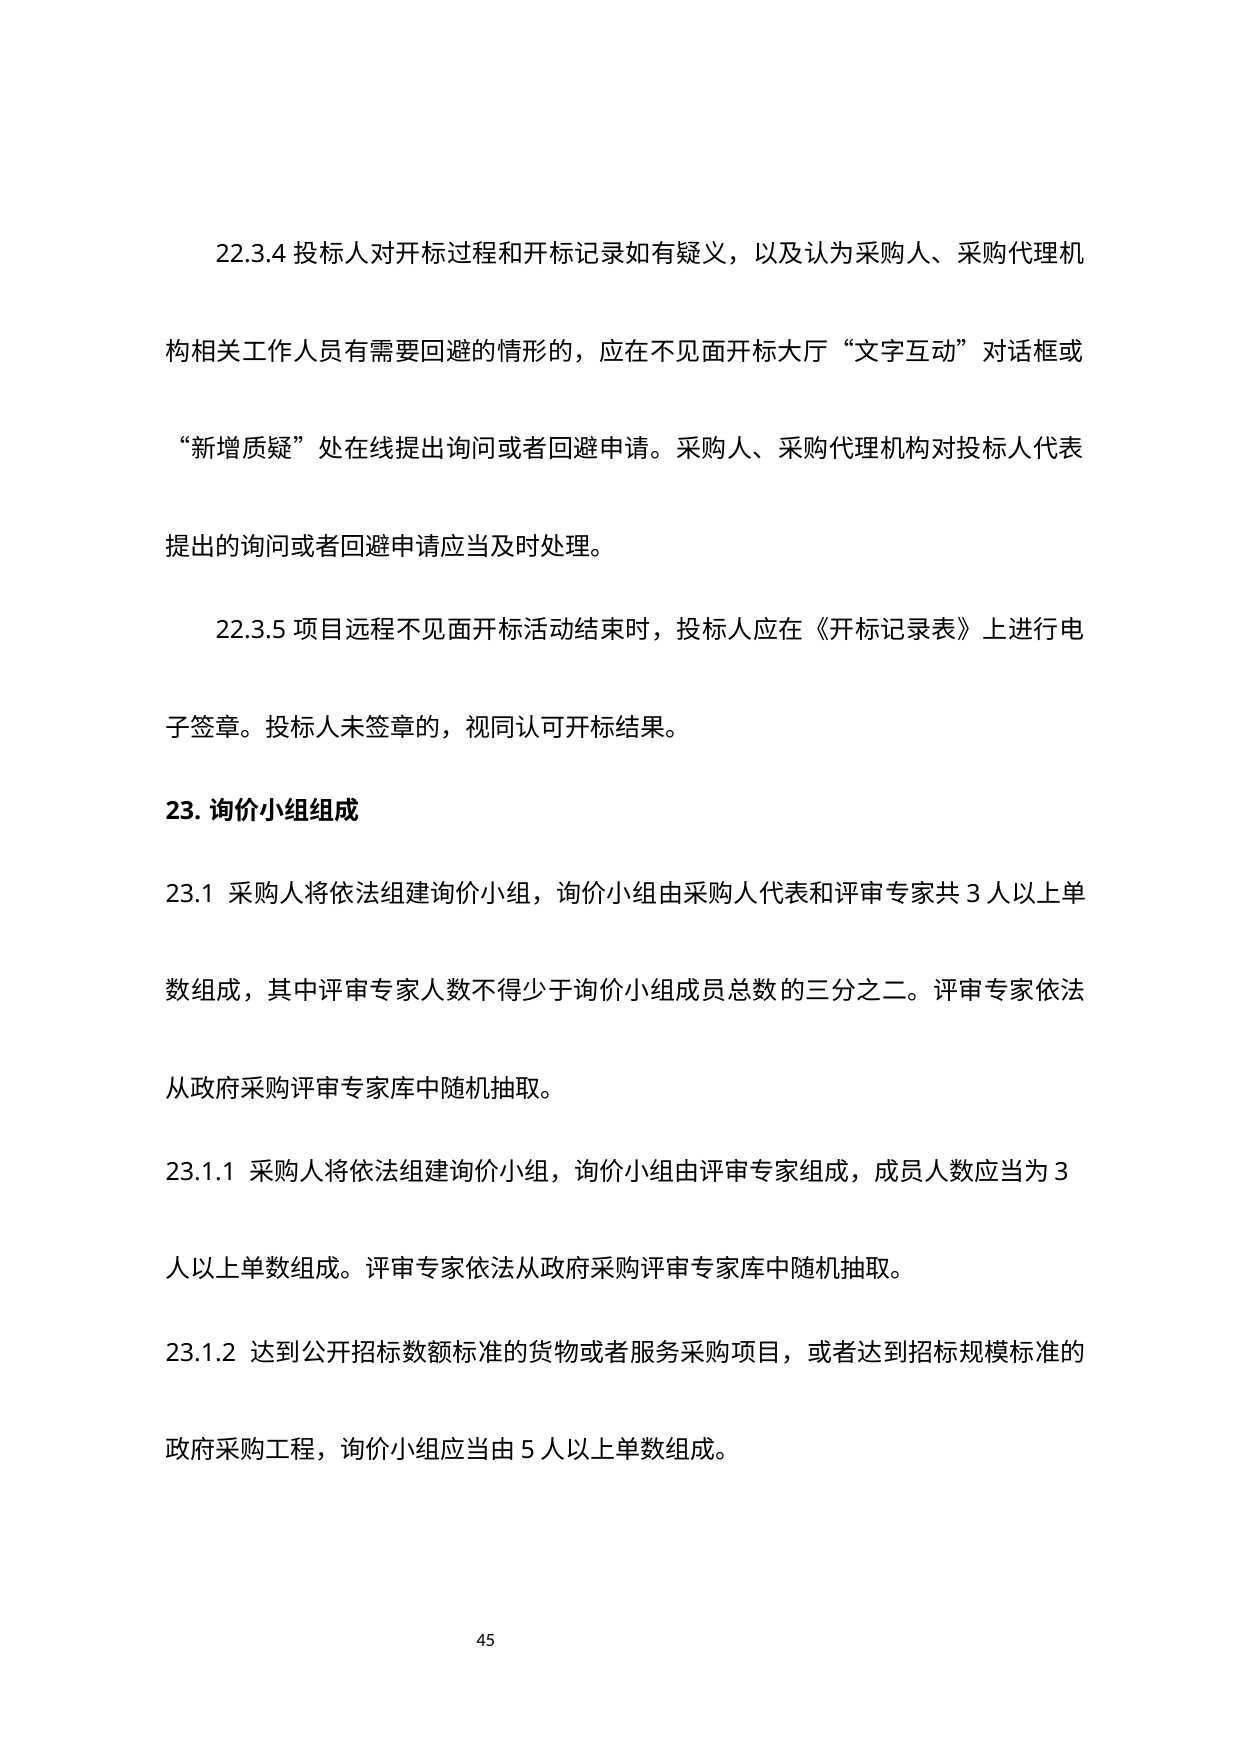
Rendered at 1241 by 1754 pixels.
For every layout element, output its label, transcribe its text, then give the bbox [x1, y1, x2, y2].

list 询价小组组成 [165, 776, 1087, 841]
text 23.1.1 采购人将依法组建询价小组，询价小组由评审专家组成，成员人数应当为3人以上单数组成。评审专家依法从政府采购评审专家库中随机抽取。 [165, 1137, 1087, 1299]
list 22.3.4 投标人对开标过程和开标记录如有疑义，以及认为采购人、采购代理机构相关工作人员有需要回避的情形的，应在不见面开标大厅“文字互动”对话框或“新增质疑”处在线提出询问或者回避申请。采购人、采购代理机构对投标人代表提出的询问或者回避申请应当及时处理。 [165, 219, 1087, 577]
text 23.1.2 达到公开招标数额标准的货物或者服务采购项目，或者达到招标规模标准的政府采购工程，询价小组应当由5人以上单数组成。 [165, 1318, 1087, 1480]
list 22.3.5 项目远程不见面开标活动结束时，投标人应在《开标记录表》上进行电子签章。投标人未签章的，视同认可开标结果。 [165, 595, 1087, 758]
text 23.1 采购人将依法组建询价小组，询价小组由采购人代表和评审专家共3人以上单数组成，其中评审专家人数不得少于询价小组成员总数的三分之二。评审专家依法从政府采购评审专家库中随机抽取。 [165, 859, 1087, 1119]
